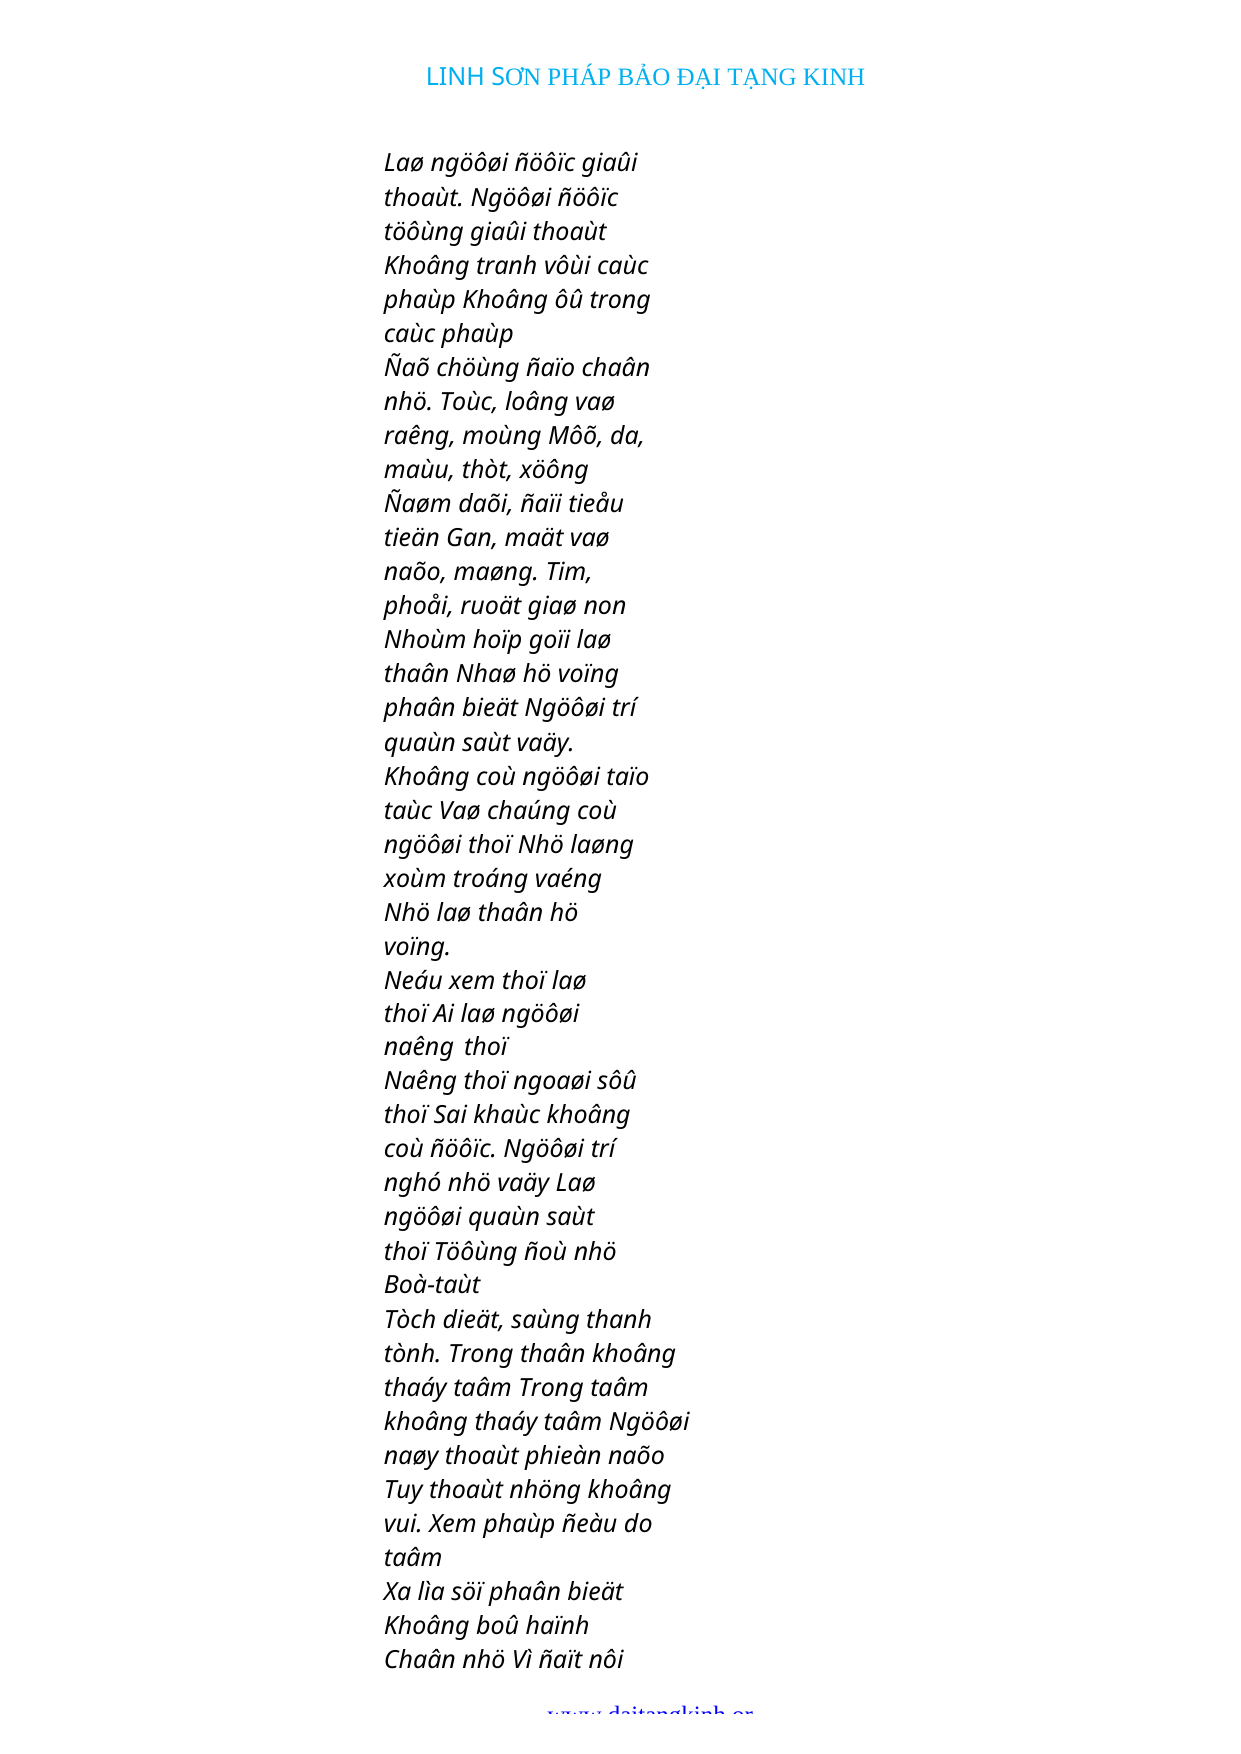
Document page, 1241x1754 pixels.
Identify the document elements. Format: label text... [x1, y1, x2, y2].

text Naêng thoï ngoaøi sôû thoï Sai khaùc khoâng coù ñöôïc. Ngöôøi trí nghó nhö vaäy Laø ngöôøi quaùn saùt thoï Töôùng ñoù nhö Boà-taùt [384, 1063, 639, 1301]
text Neáu xem thoï laø thoï Ai laø ngöôøi naêng thoï [384, 963, 600, 1063]
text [384, 1574, 653, 1676]
text Ñaõ chöùng ñaïo chaân nhö. Toùc, loâng vaø raêng, moùng Môõ, da, maùu, thòt, xöông Ñaøm daõi, ñaïi tieåu tieän Gan, maät vaø naõo, maøng. Tim, phoåi, ruoät giaø non Nhoùm hoïp goïi laø thaân Nhaø hö voïng phaân bieät Ngöôøi trí quaùn saùt vaäy. Khoâng coù ngöôøi taïo taùc Vaø chaúng coù ngöôøi thoï Nhö laøng xoùm troáng vaéng Nhö laø thaân hö voïng. [384, 349, 651, 963]
text Laø ngöôøi ñöôïc giaûi thoaùt. Ngöôøi ñöôïc töôùng giaûi thoaùt Khoâng tranh vôùi caùc phaùp Khoâng ôû trong caùc phaùp [384, 145, 693, 349]
text Tòch dieät, saùng thanh tònh. Trong thaân khoâng thaáy taâm Trong taâm khoâng thaáy taâm Ngöôøi naøy thoaùt phieàn naõo Tuy thoaùt nhöng khoâng vui. Xem phaùp ñeàu do taâm [384, 1301, 693, 1574]
